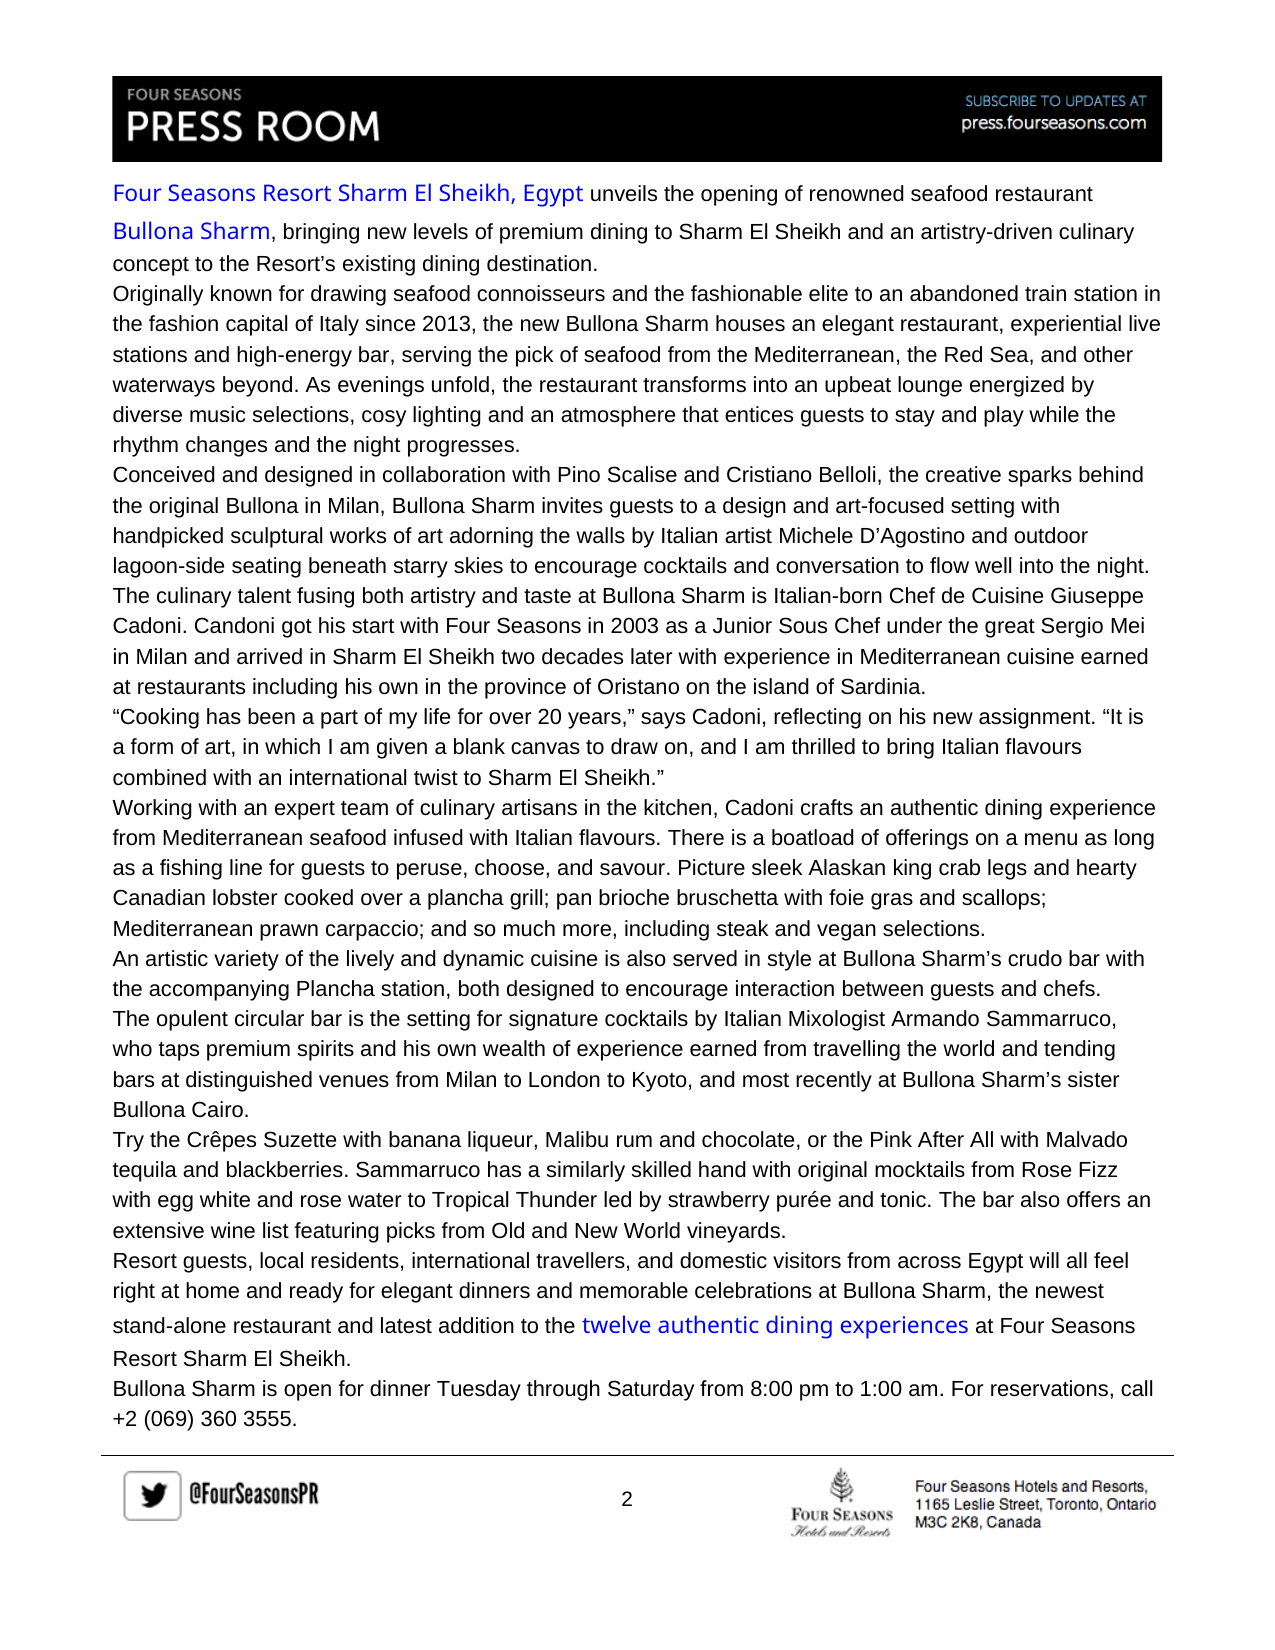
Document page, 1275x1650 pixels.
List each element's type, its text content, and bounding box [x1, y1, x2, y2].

picture [112, 1458, 469, 1540]
text Resort guests, local residents, international travellers, and domestic visitors from across Egypt will all feel right at home and ready for elegant dinners and memorable celebrations at Bullona Sharm, the newest stand-alone restaurant and latest addition to the twelve authentic dining experiences at Four Seasons Resort Sharm El Sheikh. [112, 1248, 1162, 1371]
text Conceived and designed in collaboration with Pino Scalise and Cristiano Belloli, the creative sparks behind the original Bullona in Milan, Bullona Sharm invites guests to a design and art-focused setting with handpicked sculptural works of art adorning the walls by Italian artist Michele D’Agostino and outdoor lagoon-side seating beneath starry skies to encourage cocktails and conversation to flow well into the night. [112, 462, 1162, 578]
picture [112, 76, 1163, 162]
text The opulent circular bar is the setting for signature cocktails by Italian Mixologist Armando Sammarruco, who taps premium spirits and his own wealth of experience earned from travelling the world and tending bars at distinguished venues from Milan to London to Kyoto, and most recently at Bullona Sharm’s sister Bullona Cairo. [112, 1006, 1162, 1122]
text Originally known for drawing seafood connoisseurs and the fashionable elite to an abandoned train station in the fashion capital of Italy since 2013, the new Bullona Sharm houses an elegant restaurant, experiential live stations and high-energy bar, serving the pick of seafood from the Mediterranean, the Red Sea, and other waterways beyond. As evenings unfold, the restaurant transforms into an upbeat lounge energized by diverse music selections, cosy lighting and an atmosphere that entices guests to stay and play while the rhythm changes and the night progresses. [112, 281, 1162, 457]
text “Cooking has been a part of my life for over 20 years,” says Cadoni, reflecting on his new assignment. “It is a form of art, in which I am given a blank canvas to draw on, and I am thrilled to bring Italian flavours combined with an international twist to Sharm El Sheikh.” [112, 704, 1162, 790]
text The culinary talent fusing both artistry and taste at Bullona Sharm is Italian-born Chef de Cuisine Giuseppe Cadoni. Candoni got his start with Four Seasons in 2003 as a Junior Sous Chef under the great Sergio Mei in Milan and arrived in Sharm El Sheikh two decades later with experience in Mediterranean cuisine earned at restaurants including his own in the province of Oristano on the island of Sardinia. [112, 583, 1162, 699]
text Try the Crêpes Suzette with banana liqueur, Malibu rum and chocolate, or the Pink After All with Malvado tequila and blackberries. Sammarruco has a similarly skilled hand with original mocktails from Rose Fizz with egg white and rose water to Tropical Thunder led by strawberry purée and tonic. The bar also offers an extensive wine list featuring picks from Old and New World vineyards. [112, 1127, 1162, 1243]
text Bullona Sharm is open for dinner Tuesday through Saturday from 8:00 pm to 1:00 am. For reservations, call +2 (069) 360 3555. [112, 1376, 1162, 1431]
text An artistic variety of the lively and dynamic cuisine is also served in style at Bullona Sharm’s crudo bar with the accompanying Plancha station, both designed to encourage interaction between guests and chefs. [112, 946, 1162, 1001]
picture [780, 1456, 1163, 1543]
text Four Seasons Resort Sharm El Sheikh, Egypt unveils the opening of renowned seafood restaurant Bullona Sharm, bringing new levels of premium dining to Sharm El Sheikh and an artistry-driven culinary concept to the Resort’s existing dining destination. [112, 177, 1162, 276]
text Working with an expert team of culinary artisans in the kitchen, Cadoni crafts an authentic dining experience from Mediterranean seafood infused with Italian flavours. There is a boatload of offerings on a menu as long as a fishing line for guests to peruse, choose, and savour. Picture sleek Alaskan king crab legs and hearty Canadian lobster cooked over a plancha grill; pan brioche bruschetta with foie gras and scallops; Mediterranean prawn carpaccio; and so much more, including steak and vegan selections. [112, 795, 1162, 941]
